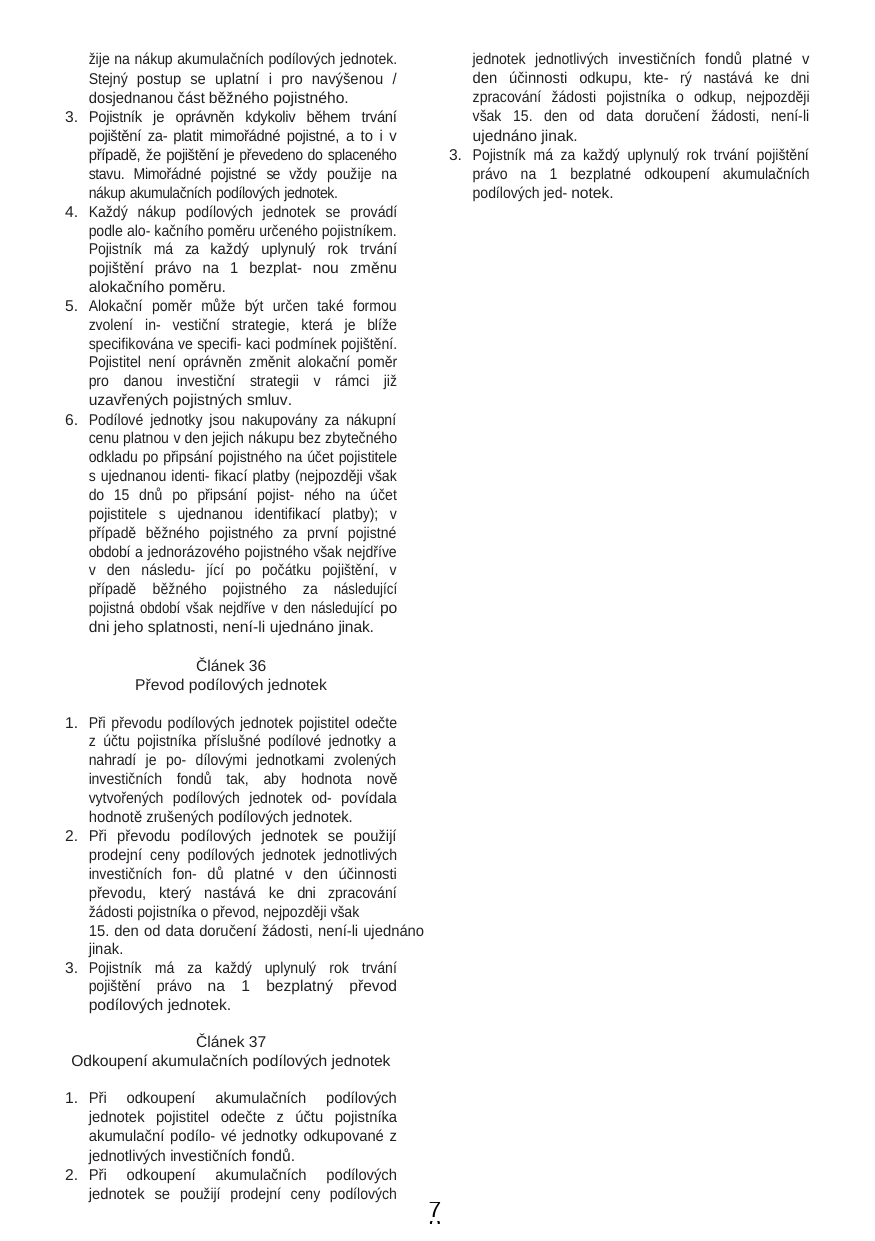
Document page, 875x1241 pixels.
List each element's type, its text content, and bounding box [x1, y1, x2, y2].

list Při odkoupení akumulačních podílových jednotek pojistitel odečte z účtu pojistníka akumulační podílo- vé jednotky odkupované z jednotlivých investičních fondů. [65, 1089, 397, 1164]
list Alokační poměr může být určen také formou zvolení in- vestiční strategie, která je blíže specifikována ve specifi- kaci podmínek pojištění. Pojistitel není oprávněn změnit alokační poměr pro danou investiční strategii v rámci již uzavřených pojistných smluv. [65, 297, 397, 409]
list Pojistník má za každý uplynulý rok trvání pojištění právo na 1 bezplatné odkoupení akumulačních podílových jed- notek. [449, 145, 809, 201]
text 15. den od data doručení žádosti, není-li ujednáno jinak. [88, 922, 424, 958]
list Při převodu podílových jednotek pojistitel odečte z účtu pojistníka příslušné podílové jednotky a nahradí je po- dílovými jednotkami zvolených investičních fondů tak, aby hodnota nově vytvořených podílových jednotek od- povídala hodnotě zrušených podílových jednotek. [65, 713, 397, 826]
list Pojistník má za každý uplynulý rok trvání pojištění právo na 1 bezplatný převod podílových jednotek. [65, 958, 397, 1013]
text Článek 37 [53, 1033, 409, 1051]
list Pojistník je oprávněn kdykoliv během trvání pojištění za- platit mimořádné pojistné, a to i v případě, že pojištění je převedeno do splaceného stavu. Mimořádné pojistné se vždy použije na nákup akumulačních podílových jednotek. [65, 108, 397, 202]
list Každý nákup podílových jednotek se provádí podle alo- kačního poměru určeného pojistníkem. Pojistník má za každý uplynulý rok trvání pojištění právo na 1 bezplat- nou změnu alokačního poměru. [65, 202, 397, 296]
text Odkoupení akumulačních podílových jednotek [53, 1051, 409, 1069]
text Převod podílových jednotek [53, 675, 409, 693]
text žije na nákup akumulačních podílových jednotek. Stejný postup se uplatní i pro navýšenou / dosjednanou část běžného pojistného. [88, 50, 397, 107]
list Při převodu podílových jednotek se použijí prodejní ceny podílových jednotek jednotlivých investičních fon- dů platné v den účinnosti převodu, který nastává ke dni zpracování žádosti pojistníka o převod, nejpozději však [65, 827, 397, 920]
list Při odkoupení akumulačních podílových jednotek se použijí prodejní ceny podílových jednotek jednotlivých investičních fondů platné v den účinnosti odkupu, kte- rý nastává ke dni zpracování žádosti pojistníka o odkup, nejpozději však 15. den od data doručení žádosti, není-li ujednáno jinak. [449, 50, 809, 144]
text Článek 36 [53, 656, 409, 674]
list Podílové jednotky jsou nakupovány za nákupní cenu platnou v den jejich nákupu bez zbytečného odkladu po připsání pojistného na účet pojistitele s ujednanou identi- fikací platby (nejpozději však do 15 dnů po připsání pojist- ného na účet pojistitele s ujednanou identifikací platby); v případě běžného pojistného za první pojistné období a jednorázového pojistného však nejdříve v den následu- jící po počátku pojištění, v případě běžného pojistného za následující pojistná období však nejdříve v den následující po dni jeho splatnosti, není-li ujednáno jinak. [65, 410, 397, 636]
